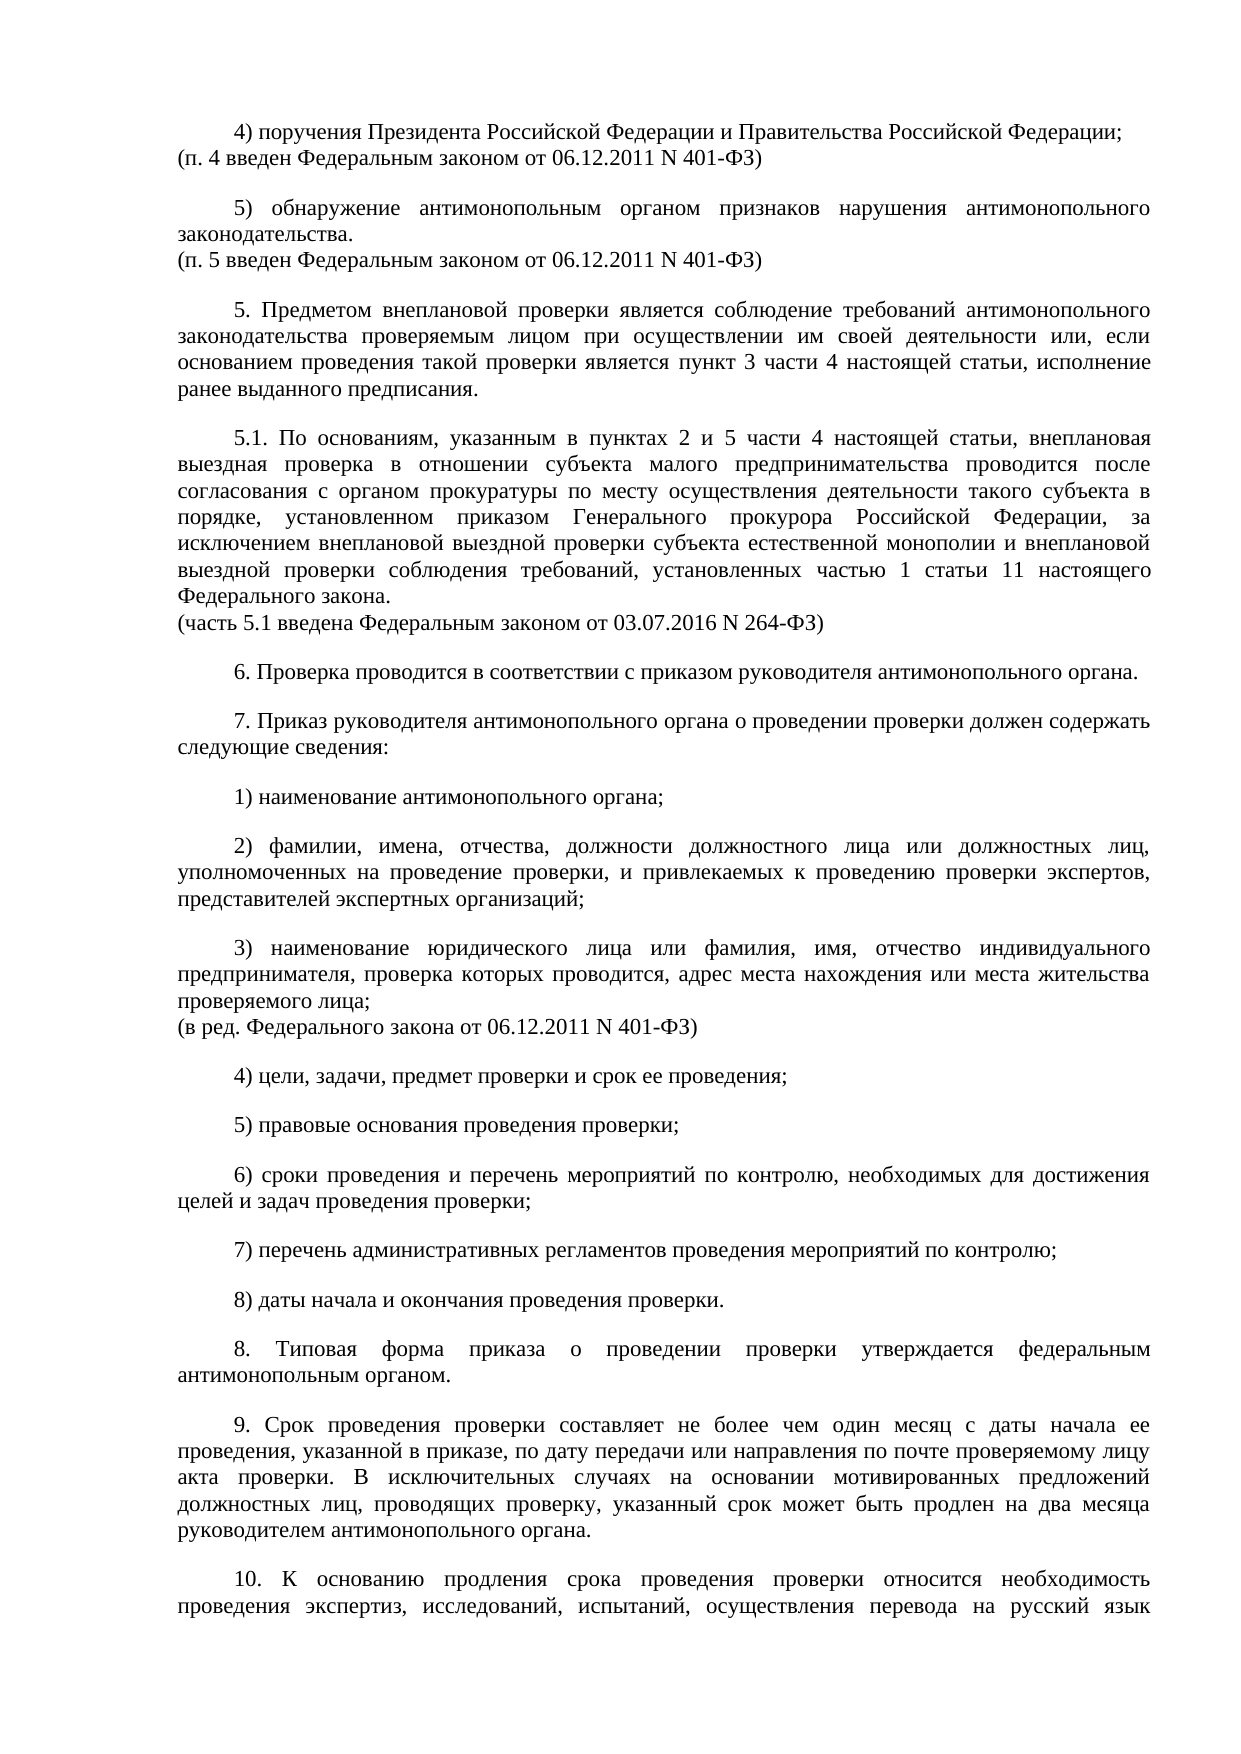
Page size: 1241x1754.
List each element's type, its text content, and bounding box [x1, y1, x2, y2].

text 1) наименование антимонопольного органа; [177, 783, 1152, 809]
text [177, 1565, 1152, 1618]
text 5) обнаружение антимонопольным органом признаков нарушения антимонопольного законодательства. [177, 194, 1152, 246]
text 7. Приказ руководителя антимонопольного органа о проведении проверки должен содержать следующие сведения: [177, 707, 1152, 760]
text 6) сроки проведения и перечень мероприятий по контролю, необходимых для достижения целей и задач проведения проверки; [177, 1161, 1152, 1213]
text (п. 5 введен Федеральным законом от 06.12.2011 N 401-ФЗ) [177, 246, 1152, 273]
text 5) правовые основания проведения проверки; [177, 1112, 1152, 1138]
text 4) поручения Президента Российской Федерации и Правительства Российской Федерации; [177, 118, 1152, 144]
text 3) наименование юридического лица или фамилия, имя, отчество индивидуального предпринимателя, проверка которых проводится, адрес места нахождения или места жительства проверяемого лица; [177, 934, 1152, 1013]
text 4) цели, задачи, предмет проверки и срок ее проведения; [177, 1062, 1152, 1089]
text 5.1. По основаниям, указанным в пунктах 2 и 5 части 4 настоящей статьи, внеплановая выездная проверка в отношении субъекта малого предпринимательства проводится после согласования с органом прокуратуры по месту осуществления деятельности такого субъекта в порядке, установленном приказом Генерального прокурора Российской Федерации, за исключением внеплановой выездной проверки субъекта естественной монополии и внеплановой выездной проверки соблюдения требований, установленных частью 1 статьи 11 настоящего Федерального закона. [177, 424, 1152, 608]
text 7) перечень административных регламентов проведения мероприятий по контролю; [177, 1236, 1152, 1263]
text 8. Типовая форма приказа о проведении проверки утверждается федеральным антимонопольным органом. [177, 1335, 1152, 1388]
text (в ред. Федерального закона от 06.12.2011 N 401-ФЗ) [177, 1013, 1152, 1039]
text 2) фамилии, имена, отчества, должности должностного лица или должностных лиц, уполномоченных на проведение проверки, и привлекаемых к проведению проверки экспертов, представителей экспертных организаций; [177, 832, 1152, 911]
text 8) даты начала и окончания проведения проверки. [177, 1286, 1152, 1312]
text (часть 5.1 введена Федеральным законом от 03.07.2016 N 264-ФЗ) [177, 608, 1152, 635]
text 6. Проверка проводится в соответствии с приказом руководителя антимонопольного органа. [177, 658, 1152, 684]
text 9. Срок проведения проверки составляет не более чем один месяц с даты начала ее проведения, указанной в приказе, по дату передачи или направления по почте проверяемому лицу акта проверки. В исключительных случаях на основании мотивированных предложений должностных лиц, проводящих проверку, указанный срок может быть продлен на два месяца руководителем антимонопольного органа. [177, 1411, 1152, 1542]
text 5. Предметом внеплановой проверки является соблюдение требований антимонопольного законодательства проверяемым лицом при осуществлении им своей деятельности или, если основанием проведения такой проверки является пункт 3 части 4 настоящей статьи, исполнение ранее выданного предписания. [177, 296, 1152, 401]
text (п. 4 введен Федеральным законом от 06.12.2011 N 401-ФЗ) [177, 144, 1152, 171]
